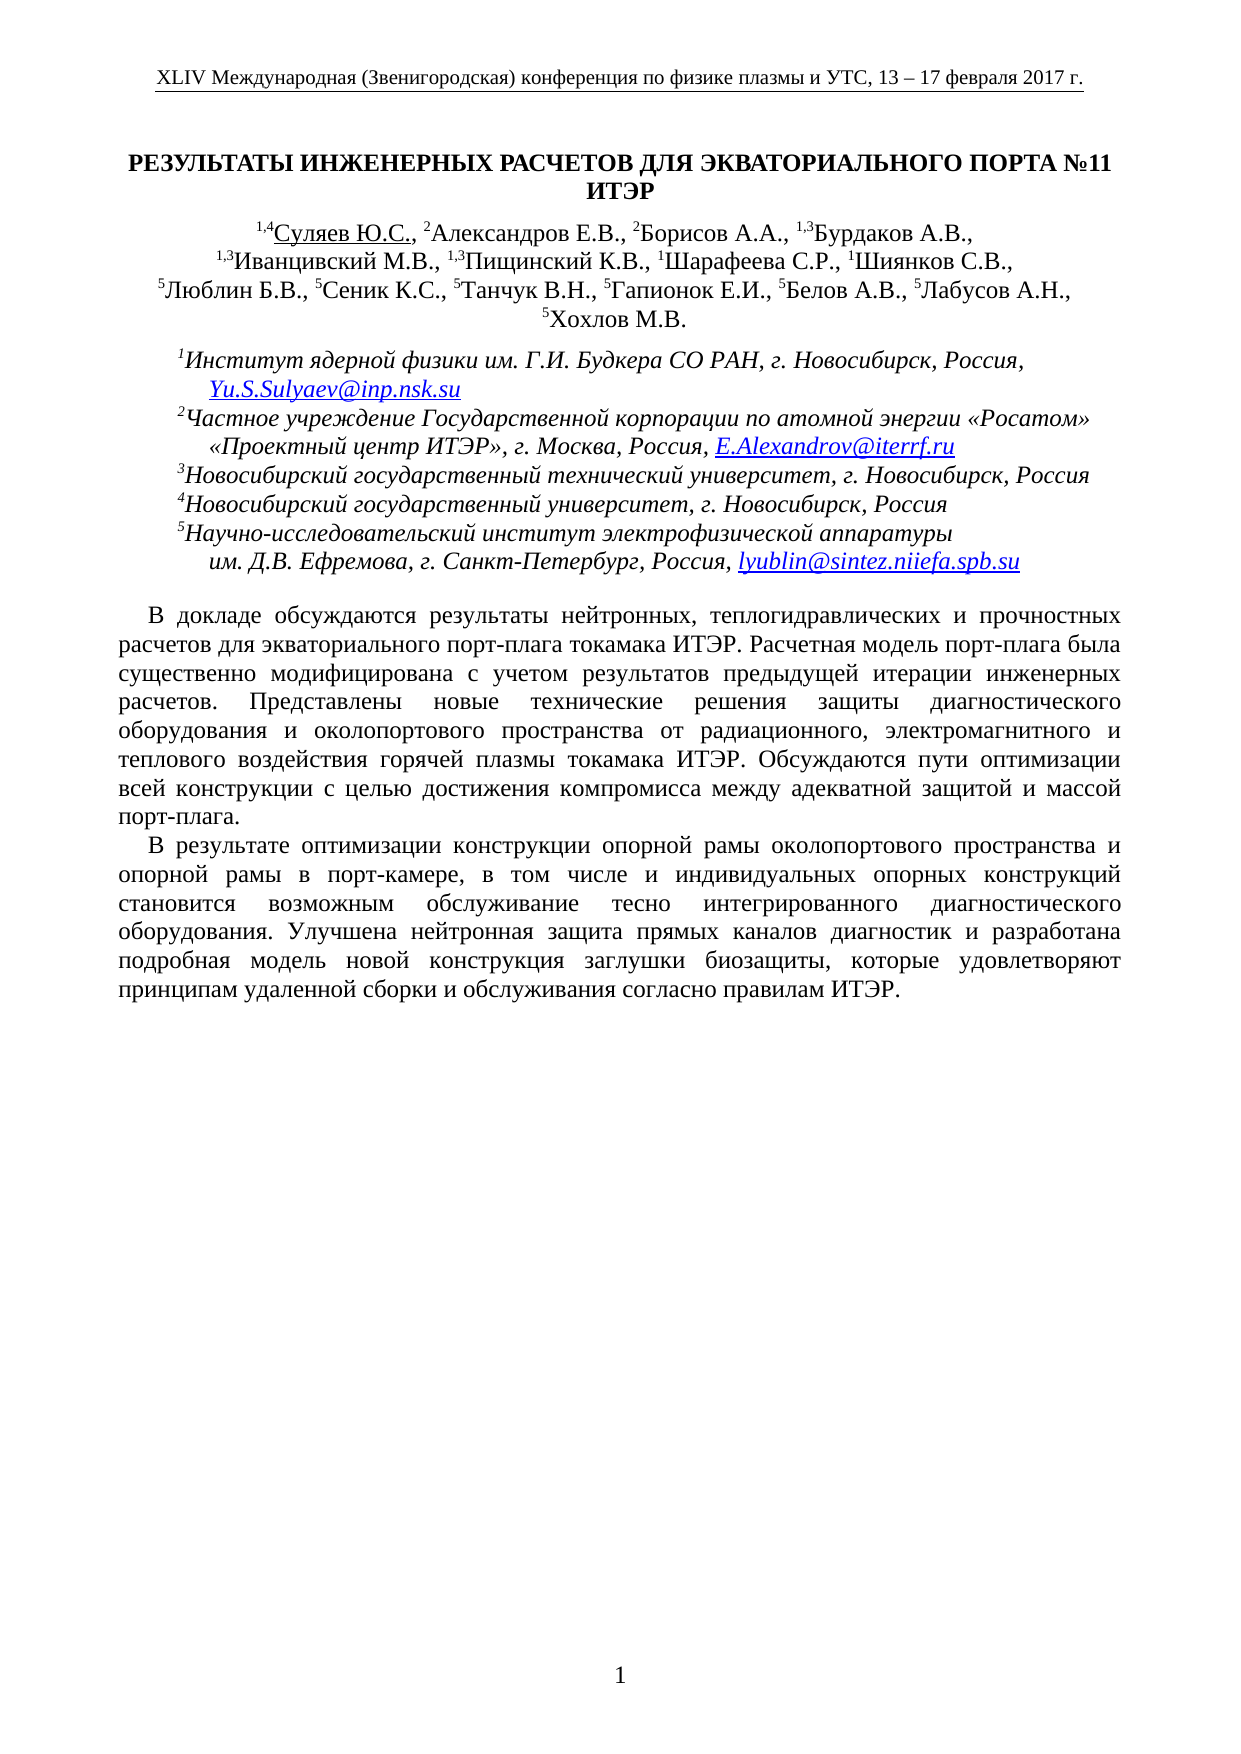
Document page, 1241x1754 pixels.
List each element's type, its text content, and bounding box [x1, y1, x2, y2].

title Результаты Инженерных расчетов для Экваториального Порта №11 ИТЭР [118, 148, 1122, 205]
text В результате оптимизации конструкции опорной рамы околопортового пространства и опорной рамы в порт-камере, в том числе и индивидуальных опорных конструкций становится возможным обслуживание тесно интегрированного диагностического оборудования. Улучшена нейтронная защита прямых каналов диагностик и разработана подробная модель новой конструкция заглушки биозащиты, которые удовлетворяют принципам удаленной сборки и обслуживания согласно правилам ИТЭР. [118, 830, 1122, 1003]
text 1Институт ядерной физики им. Г.И. Будкера СО РАН, г. Новосибирск, Россия, Yu.S.Sulyaev@inp.nsk.su 2Частное учреждение Государственной корпорации по атомной энергии «Росатом» «Проектный центр ИТЭР», г. Москва, Россия, E.Alexandrov@iterrf.ru 3Новосибирский государственный технический университет, г. Новосибирск, Россия 4Новосибирский государственный университет, г. Новосибирск, Россия [177, 345, 1122, 518]
text 1,4Суляев Ю.С., 2Александров E.В., 2Борисов А.А., 1,3Бурдаков А.В., 1,3Иванцивский М.В., 1,3Пищинский К.В., 1Шарафеева С.Р., 1Шиянков С.В., 5Люблин Б.В., 5Сеник К.С., 5Танчук В.Н., 5Гапионок Е.И., 5Белов А.В., 5Лабусов А.Н., 5Хохлов М.В. [148, 218, 1081, 333]
text В докладе обсуждаются результаты нейтронных, теплогидравлических и прочностных расчетов для экваториального порт-плага токамака ИТЭР. Расчетная модель порт-плага была существенно модифицирована с учетом результатов предыдущей итерации инженерных расчетов. Представлены новые технические решения защиты диагностического оборудования и околопортового пространства от радиационного, электромагнитного и теплового воздействия горячей плазмы токамака ИТЭР. Обсуждаются пути оптимизации всей конструкции с целью достижения компромисса между адекватной защитой и массой порт-плага. [118, 600, 1122, 830]
text 5Научно-исследовательский институт электрофизической аппаратуры им. Д.В. Ефремова, г. Санкт-Петербург, Россия, lyublin@sintez.niiefa.spb.su [177, 518, 1122, 575]
